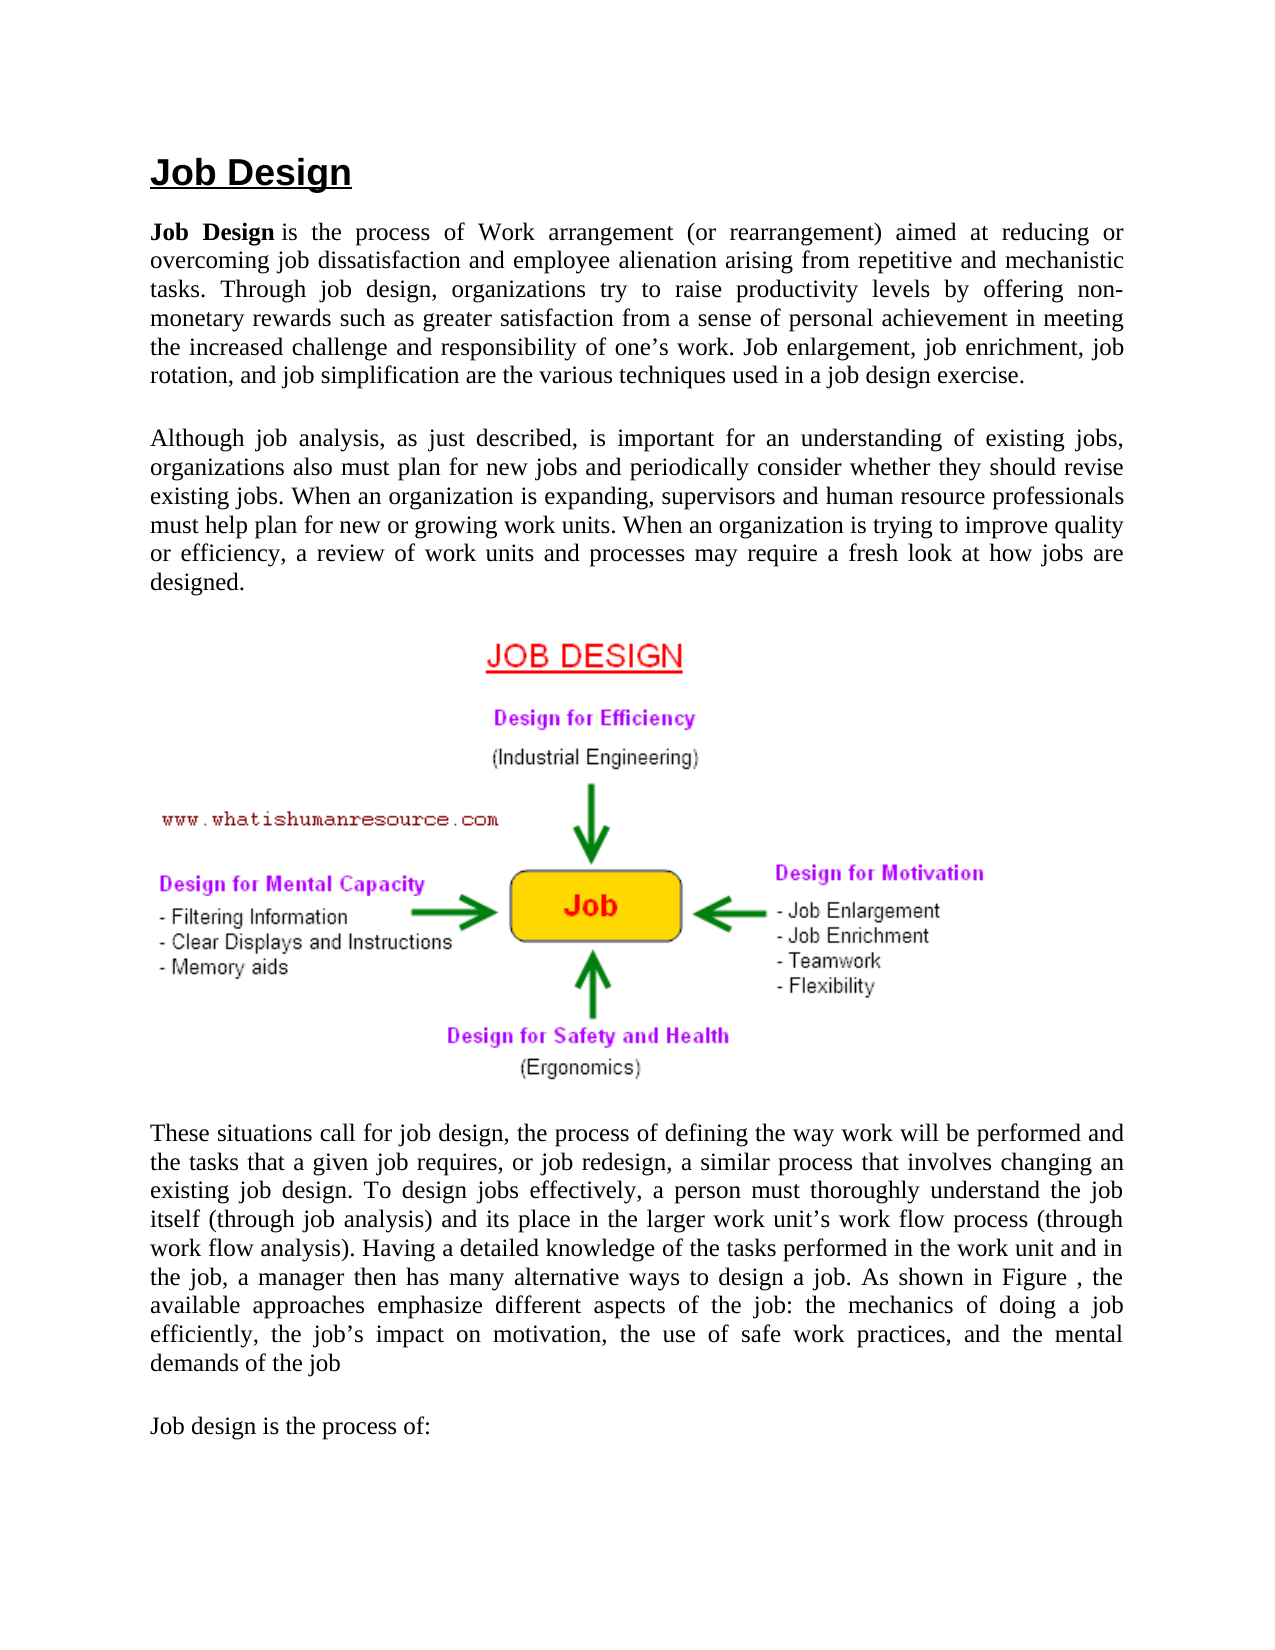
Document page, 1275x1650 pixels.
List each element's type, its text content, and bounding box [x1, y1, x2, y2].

text Job Design [150, 150, 1125, 193]
text These situations call for job design, the process of defining the way work will be performed and the tasks that a given job requires, or job redesign, a similar process that involves changing an existing job design. To design jobs effectively, a person must thoroughly understand the job itself (through job analysis) and its place in the larger work unit’s work flow process (through work flow analysis). Having a detailed knowledge of the tasks performed in the work unit and in the job, a manager then has many alternative ways to design a job. As shown in Figure , the available approaches emphasize different aspects of the job: the mechanics of doing a job efficiently, the job’s impact on motivation, the use of safe work practices, and the mental demands of the job [150, 1118, 1125, 1377]
picture [150, 630, 991, 1084]
text Job design is the process of: [150, 1411, 1125, 1440]
text Although job analysis, as just described, is important for an understanding of existing jobs, organizations also must plan for new jobs and periodically consider whether they should revise existing jobs. When an organization is expanding, supervisors and human resource professionals must help plan for new or growing work units. When an organization is trying to improve quality or efficiency, a review of work units and processes may require a fresh look at how jobs are designed. [150, 423, 1125, 596]
text Job Design is the process of Work arrangement (or rearrangement) aimed at reducing or overcoming job dissatisfaction and employee alienation arising from repetitive and mechanistic tasks. Through job design, organizations try to raise productivity levels by offering non-monetary rewards such as greater satisfaction from a sense of personal achievement in meeting the increased challenge and responsibility of one’s work. Job enlargement, job enrichment, job rotation, and job simplification are the various techniques used in a job design exercise. [150, 217, 1125, 389]
